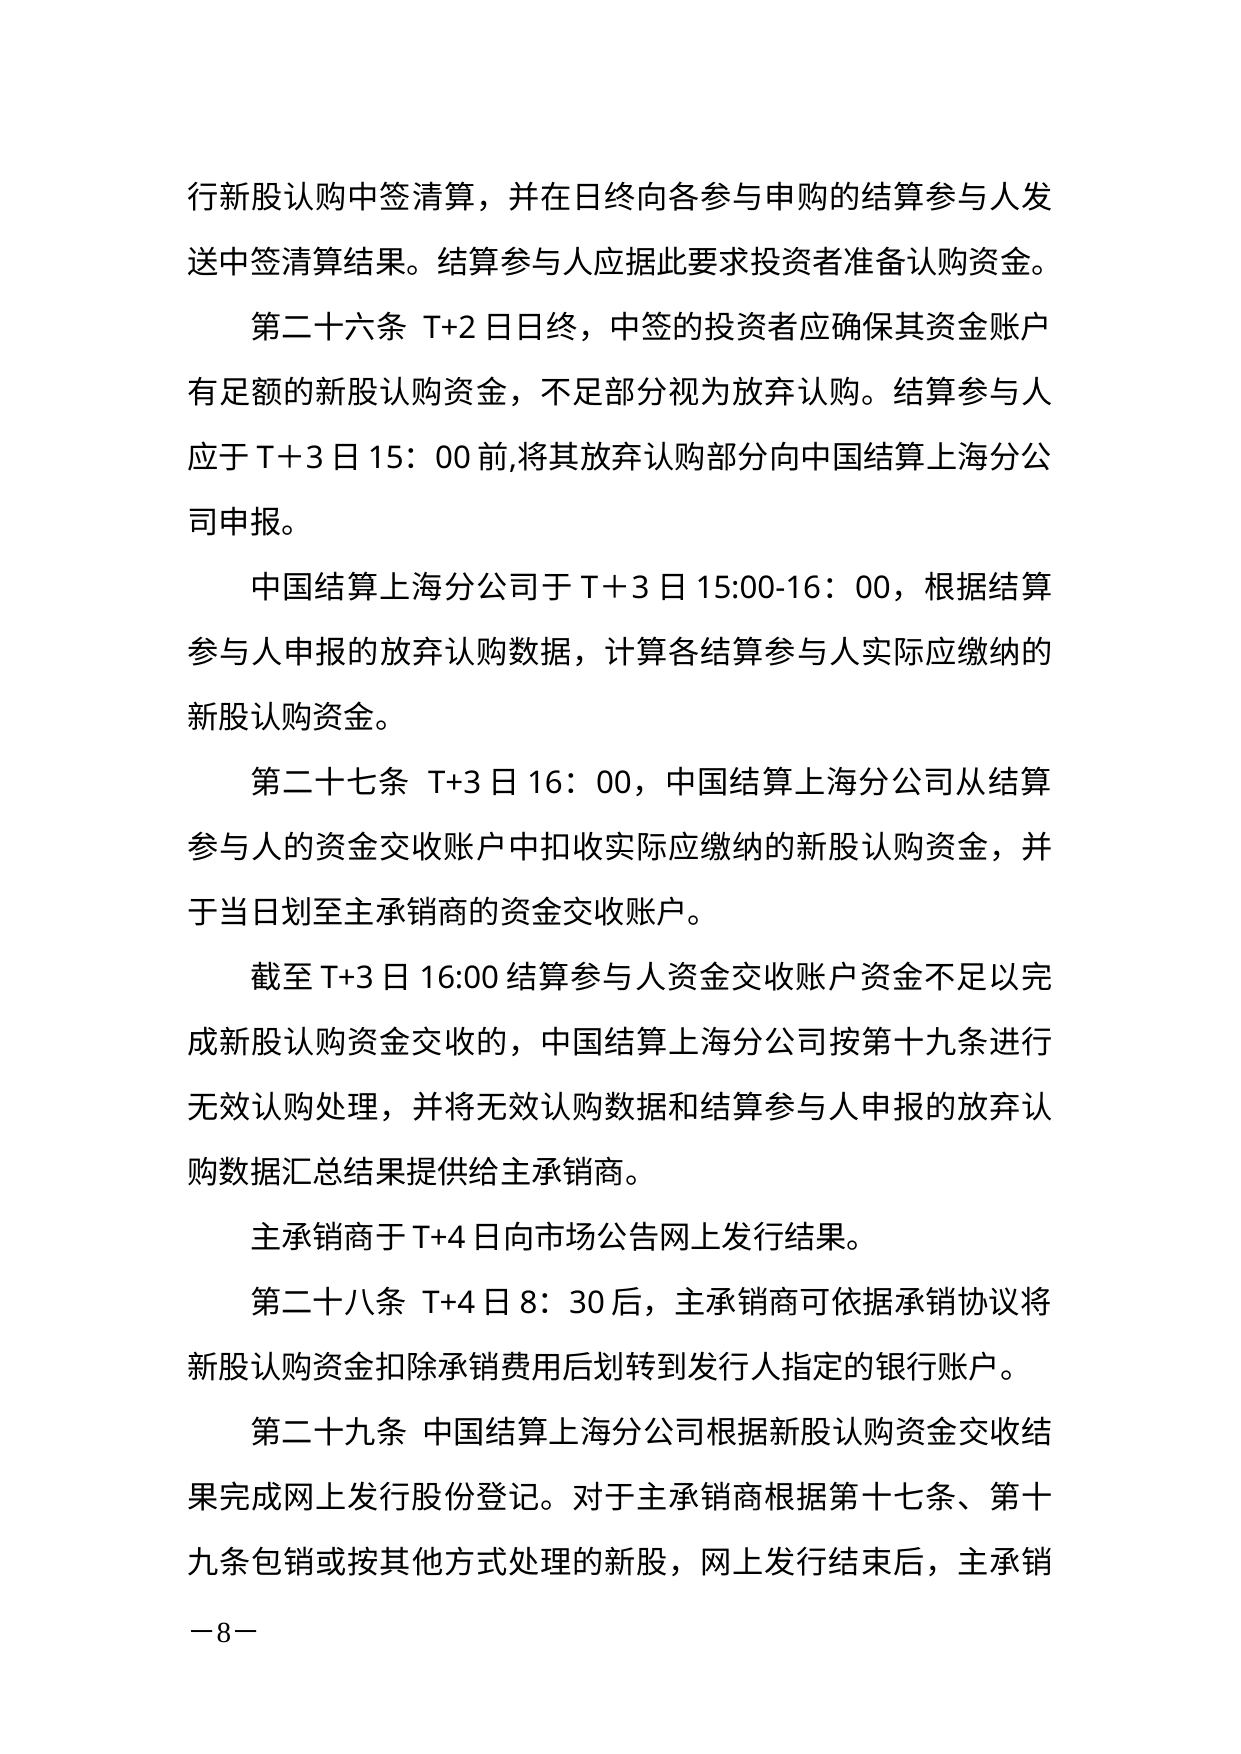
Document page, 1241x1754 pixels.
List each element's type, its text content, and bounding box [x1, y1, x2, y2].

text 主承销商于T+4日向市场公告网上发行结果。 [187, 1202, 1053, 1267]
text 第二十七条 T+3日16：00，中国结算上海分公司从结算参与人的资金交收账户中扣收实际应缴纳的新股认购资金，并于当日划至主承销商的资金交收账户。 [187, 747, 1053, 942]
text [187, 1397, 1053, 1592]
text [187, 162, 1053, 292]
text 中国结算上海分公司于T＋3日15:00-16：00，根据结算参与人申报的放弃认购数据，计算各结算参与人实际应缴纳的新股认购资金。 [187, 552, 1053, 747]
text 第二十六条 T+2日日终，中签的投资者应确保其资金账户有足额的新股认购资金，不足部分视为放弃认购。结算参与人应于T＋3日15：00前,将其放弃认购部分向中国结算上海分公司申报。 [187, 292, 1053, 552]
text 第二十八条 T+4日8：30后，主承销商可依据承销协议将新股认购资金扣除承销费用后划转到发行人指定的银行账户。 [187, 1267, 1053, 1397]
text 截至T+3日16:00结算参与人资金交收账户资金不足以完成新股认购资金交收的，中国结算上海分公司按第十九条进行无效认购处理，并将无效认购数据和结算参与人申报的放弃认购数据汇总结果提供给主承销商。 [187, 942, 1053, 1202]
